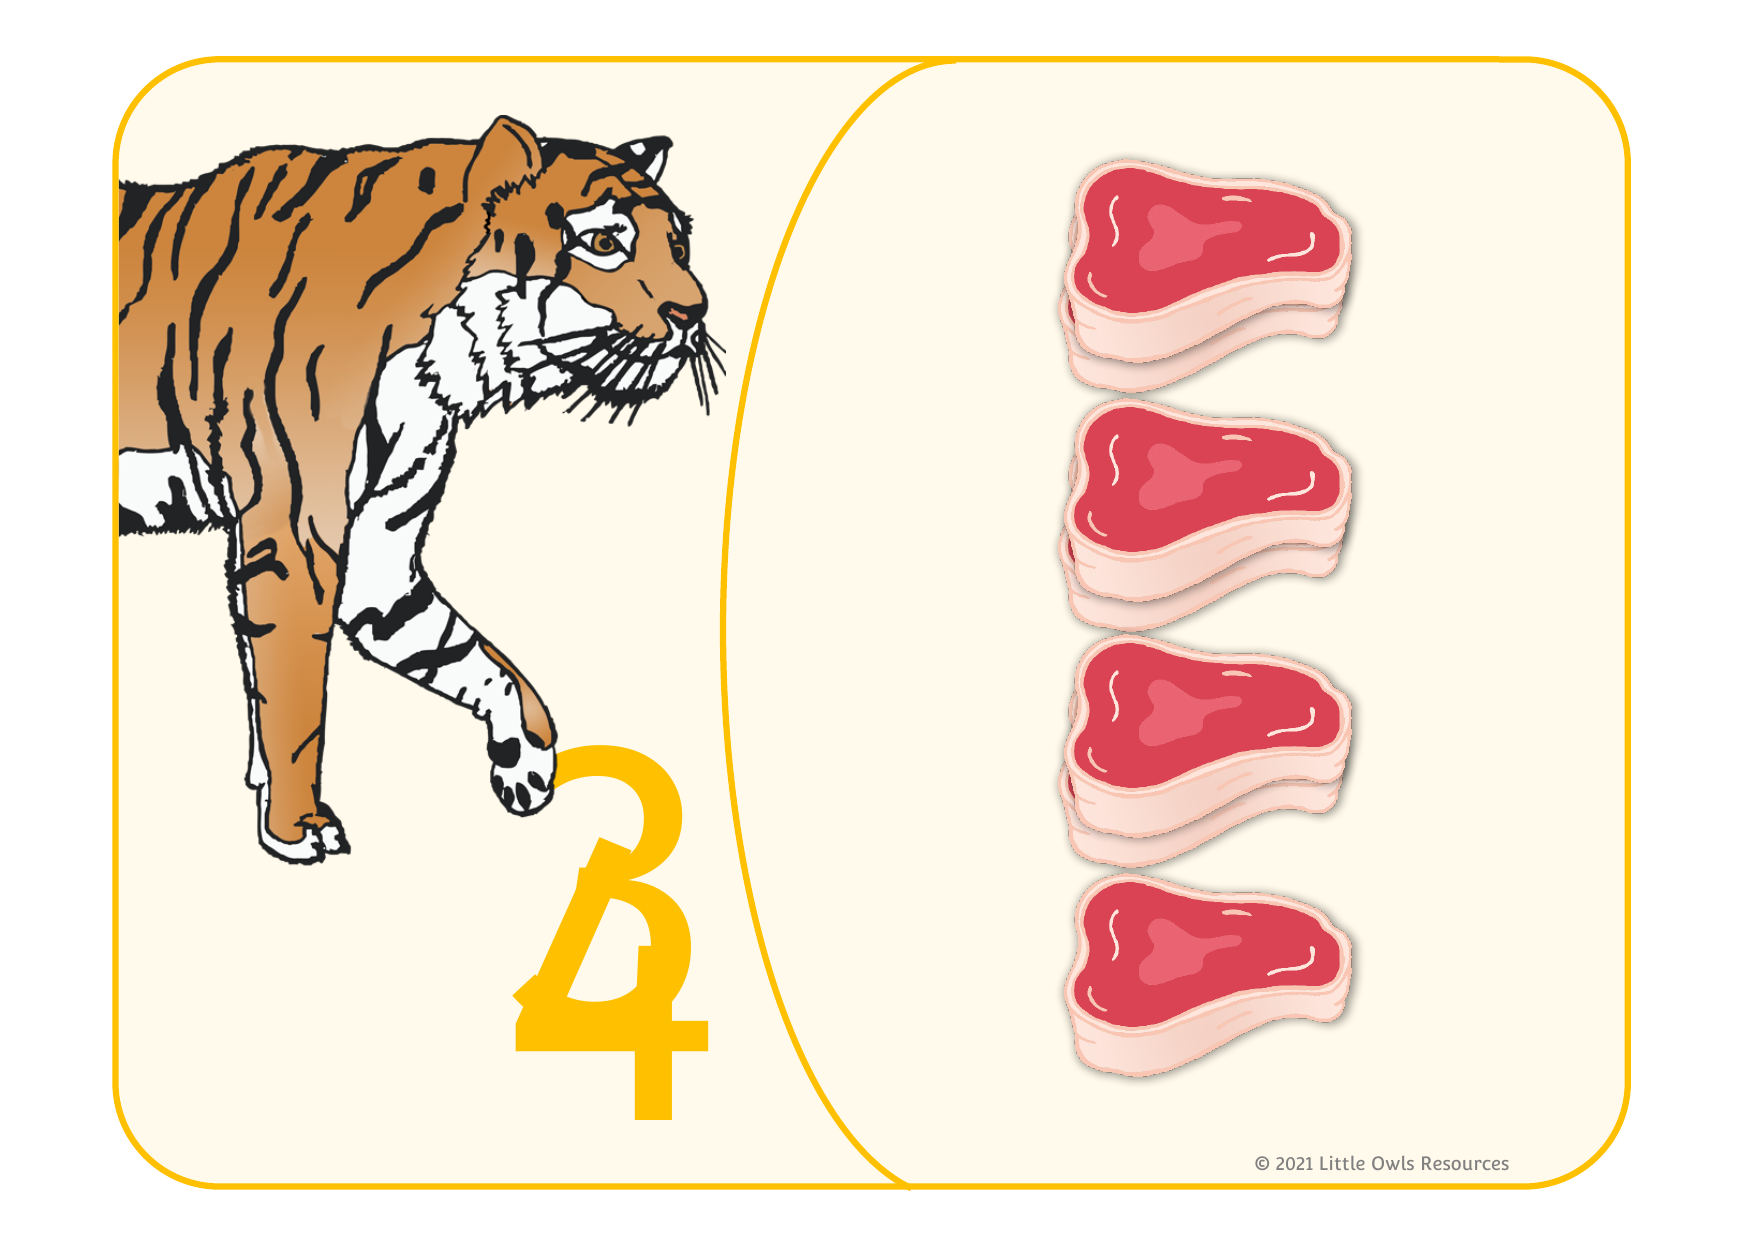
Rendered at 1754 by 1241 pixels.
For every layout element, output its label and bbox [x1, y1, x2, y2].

picture [118, 115, 726, 919]
picture [1058, 634, 1352, 868]
picture [1064, 873, 1352, 1077]
picture [1058, 398, 1352, 632]
picture [1058, 159, 1352, 393]
